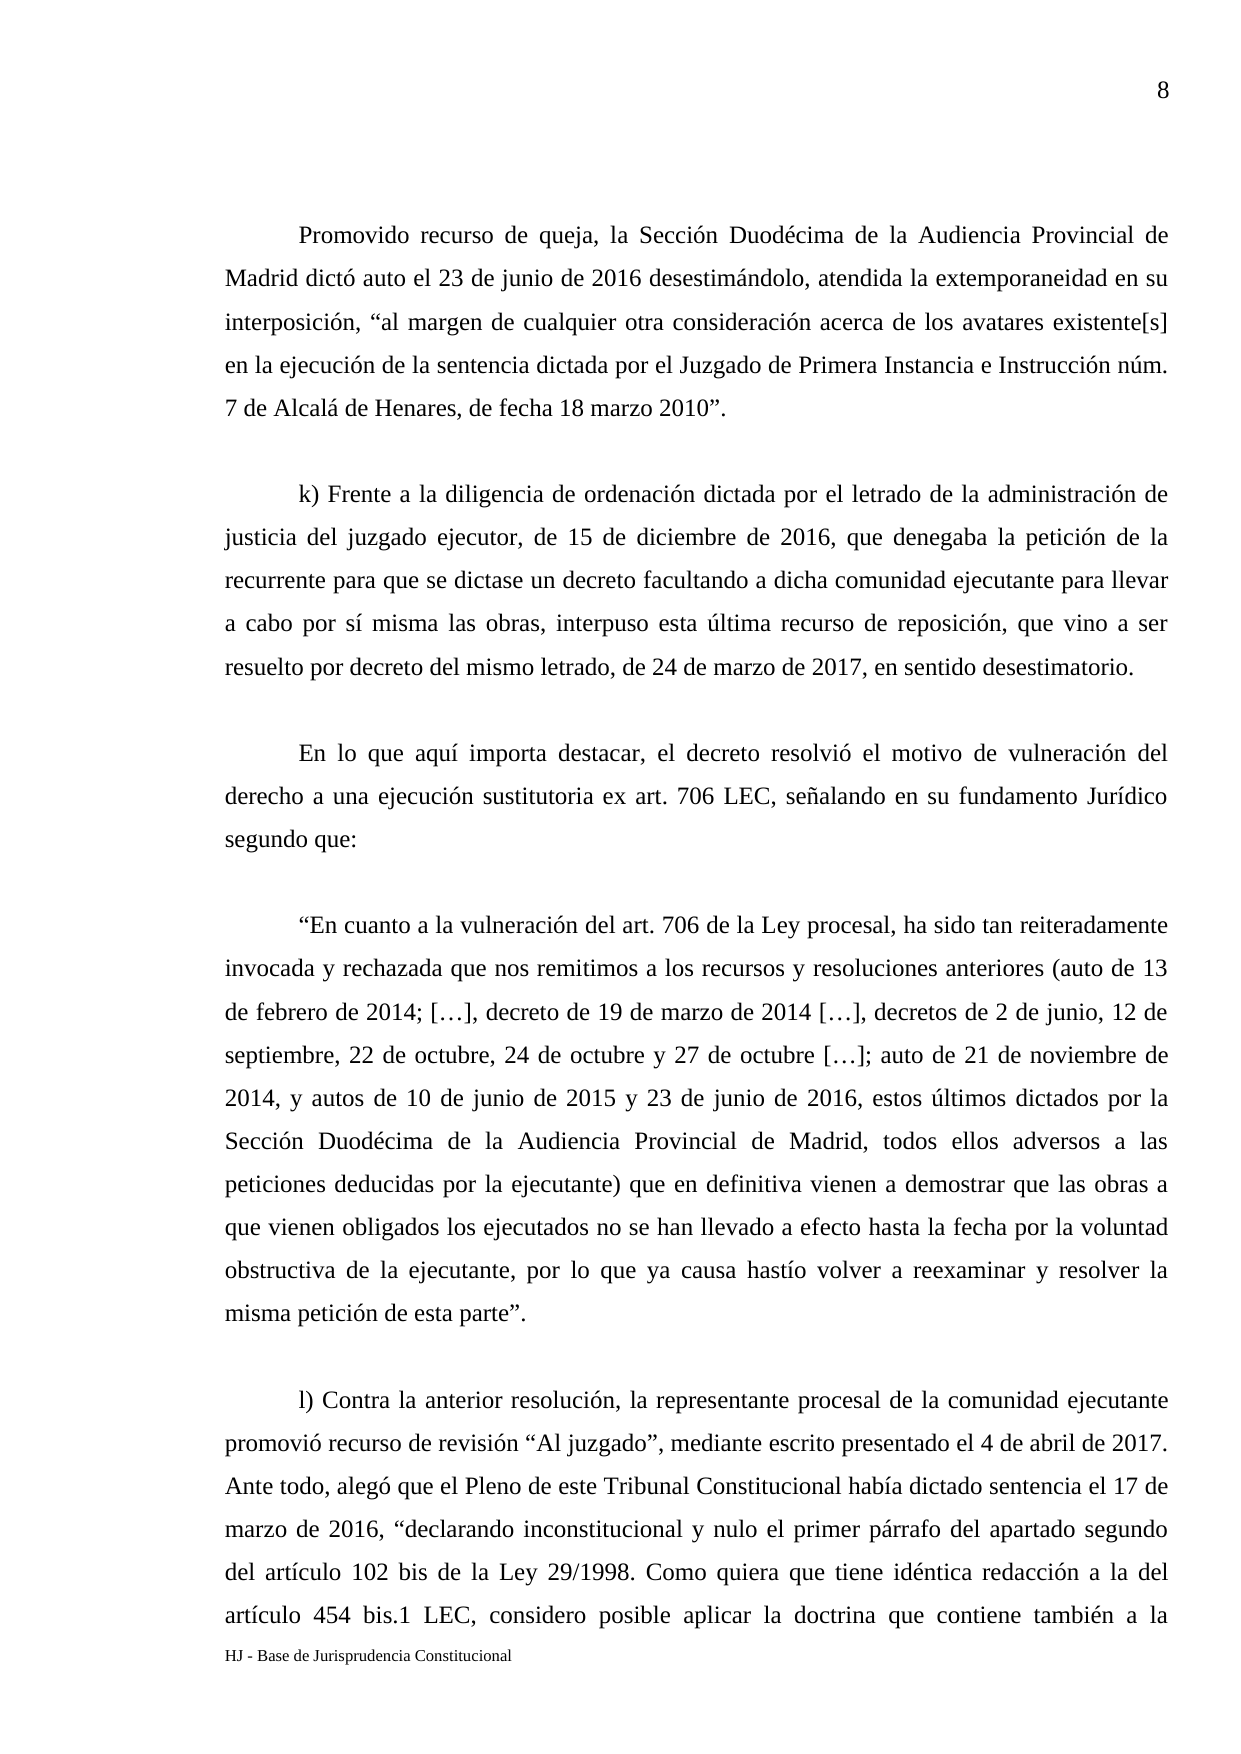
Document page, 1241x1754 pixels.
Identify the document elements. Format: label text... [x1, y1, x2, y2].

text k) Frente a la diligencia de ordenación dictada por el letrado de la administración de justicia del juzgado ejecutor, de 15 de diciembre de 2016, que denegaba la petición de la recurrente para que se dictase un decreto facultando a dicha comunidad ejecutante para llevar a cabo por sí misma las obras, interpuso esta última recurso de reposición, que vino a ser resuelto por decreto del mismo letrado, de 24 de marzo de 2017, en sentido desestimatorio. [224, 479, 1169, 680]
text En lo que aquí importa destacar, el decreto resolvió el motivo de vulneración del derecho a una ejecución sustitutoria ex art. 706 LEC, señalando en su fundamento Jurídico segundo que: [224, 738, 1169, 853]
text Promovido recurso de queja, la Sección Duodécima de la Audiencia Provincial de Madrid dictó auto el 23 de junio de 2016 desestimándolo, atendida la extemporaneidad en su interposición, “al margen de cualquier otra consideración acerca de los avatares existente[s] en la ejecución de la sentencia dictada por el Juzgado de Primera Instancia e Instrucción núm. 7 de Alcalá de Henares, de fecha 18 marzo 2010”. [224, 220, 1169, 422]
text “En cuanto a la vulneración del art. 706 de la Ley procesal, ha sido tan reiteradamente invocada y rechazada que nos remitimos a los recursos y resoluciones anteriores (auto de 13 de febrero de 2014; […], decreto de 19 de marzo de 2014 […], decretos de 2 de junio, 12 de septiembre, 22 de octubre, 24 de octubre y 27 de octubre […]; auto de 21 de noviembre de 2014, y autos de 10 de junio de 2015 y 23 de junio de 2016, estos últimos dictados por la Sección Duodécima de la Audiencia Provincial de Madrid, todos ellos adversos a las peticiones deducidas por la ejecutante) que en definitiva vienen a demostrar que las obras a que vienen obligados los ejecutados no se han llevado a efecto hasta la fecha por la voluntad obstructiva de la ejecutante, por lo que ya causa hastío volver a reexaminar y resolver la misma petición de esta parte”. [224, 910, 1169, 1327]
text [224, 1385, 1169, 1629]
